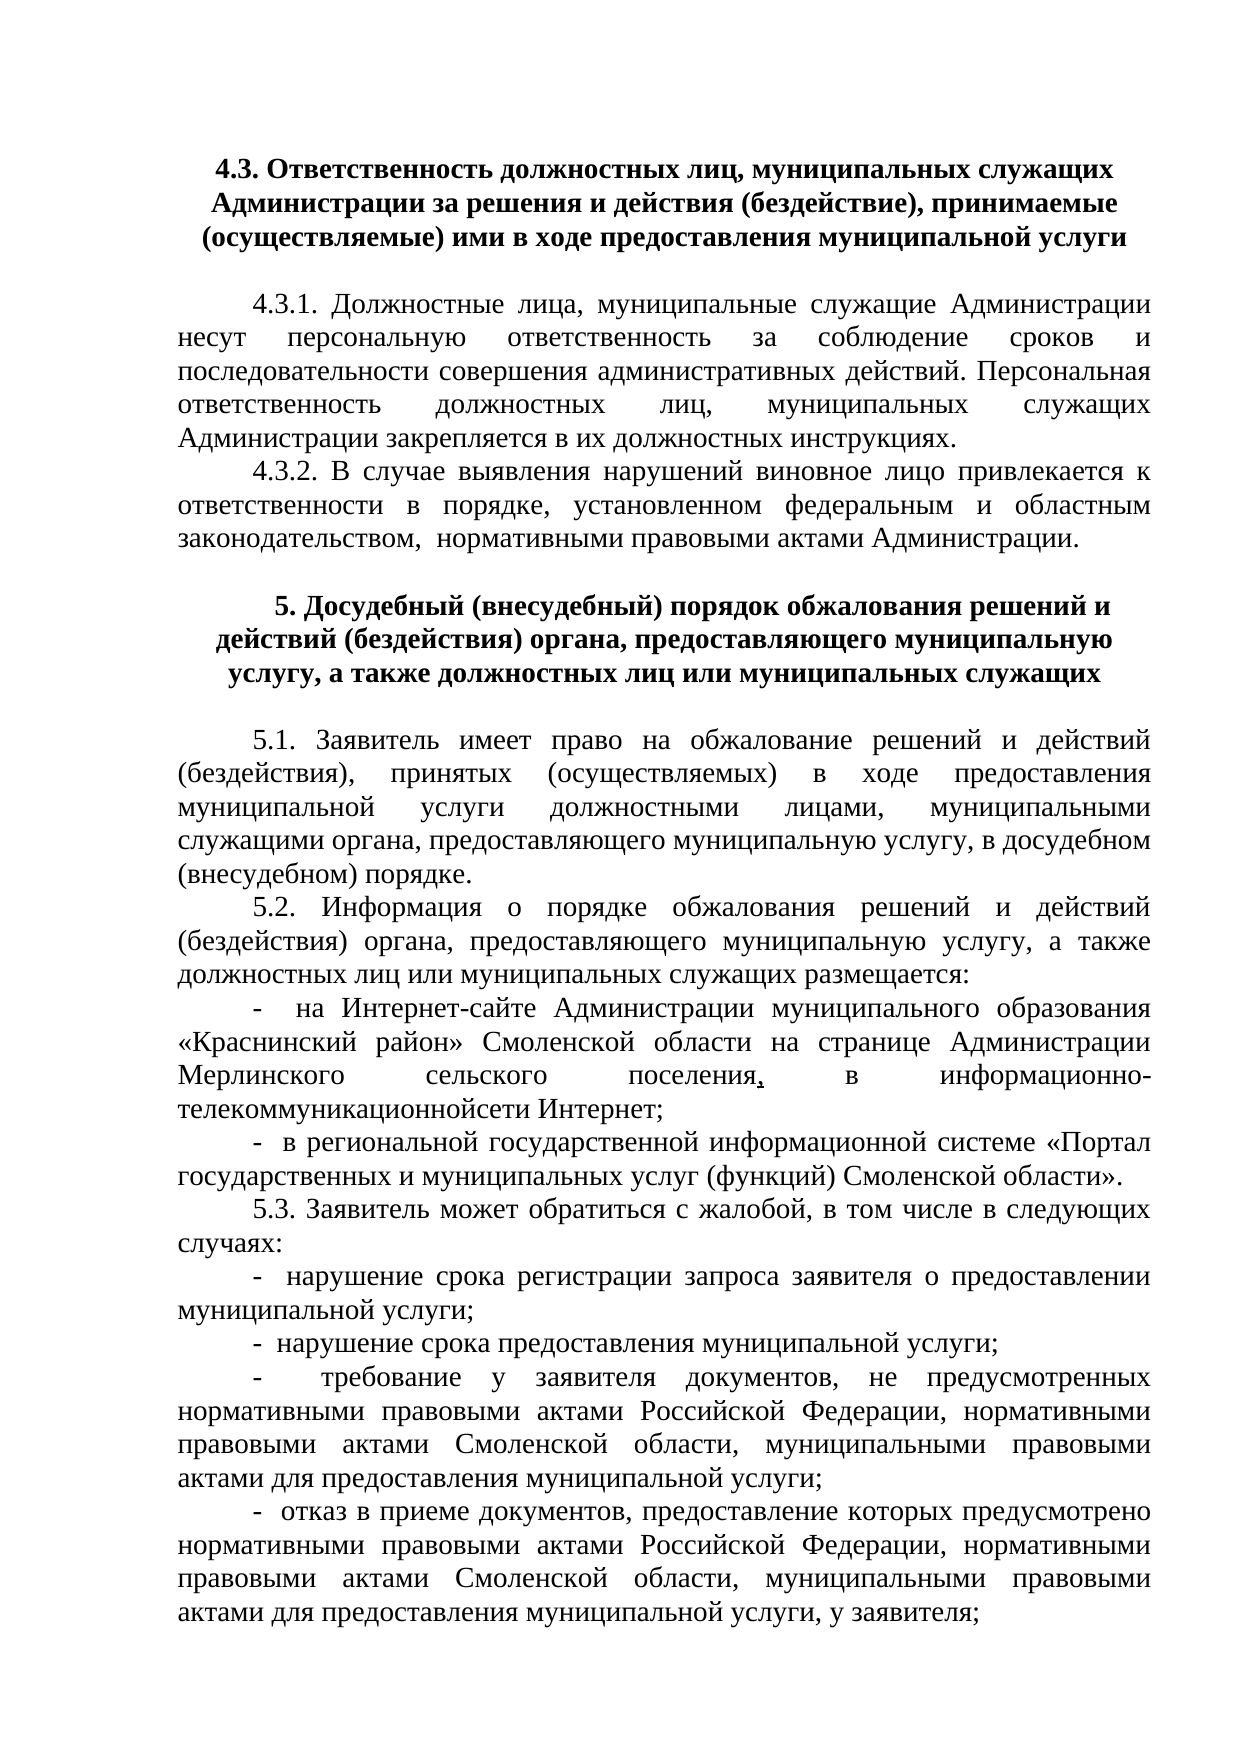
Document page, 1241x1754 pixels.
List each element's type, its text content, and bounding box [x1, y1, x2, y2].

text - нарушение срока предоставления муниципальной услуги; [177, 1326, 1152, 1359]
text 4.3. Ответственность должностных лиц, муниципальных служащих Администрации за решения и действия (бездействие), принимаемые (осуществляемые) ими в ходе предоставления муниципальной услуги [177, 152, 1152, 252]
text - отказ в приеме документов, предоставление которых предусмотрено нормативными правовыми актами Российской Федерации, нормативными правовыми актами Смоленской области, муниципальными правовыми актами для предоставления муниципальной услуги, у заявителя; [177, 1493, 1152, 1627]
text - нарушение срока регистрации запроса заявителя о предоставлении муниципальной услуги; [177, 1258, 1152, 1326]
text 5.3. Заявитель может обратиться с жалобой, в том числе в следующих случаях: [177, 1191, 1152, 1258]
text - в региональной государственной информационной системе «Портал государственных и муниципальных услуг (функций) Смоленской области». [177, 1124, 1152, 1191]
text - требование у заявителя документов, не предусмотренных нормативными правовыми актами Российской Федерации, нормативными правовыми актами Смоленской области, муниципальными правовыми актами для предоставления муниципальной услуги; [177, 1359, 1152, 1493]
text 5. Досудебный (внесудебный) порядок обжалования решений и действий (бездействия) органа, предоставляющего муниципальную услугу, а также должностных лиц или муниципальных служащих [177, 588, 1152, 688]
text 4.3.1. Должностные лица, муниципальные служащие Администрации несут персональную ответственность за соблюдение сроков и последовательности совершения административных действий. Персональная ответственность должностных лиц, муниципальных служащих Администрации закрепляется в их должностных инструкциях. [177, 286, 1152, 453]
text - на Интернет-сайте Администрации муниципального образования «Краснинский район» Смоленской области на странице Администрации Мерлинского сельского поселения, в информационно-телекоммуникационнойсети Интернет; [177, 990, 1152, 1124]
text 5.2. Информация о порядке обжалования решений и действий (бездействия) органа, предоставляющего муниципальную услугу, а также должностных лиц или муниципальных служащих размещается: [177, 889, 1152, 990]
text 5.1. Заявитель имеет право на обжалование решений и действий (бездействия), принятых (осуществляемых) в ходе предоставления муниципальной услуги должностными лицами, муниципальными служащими органа, предоставляющего муниципальную услугу, в досудебном (внесудебном) порядке. [177, 722, 1152, 889]
text 4.3.2. В случае выявления нарушений виновное лицо привлекается к ответственности в порядке, установленном федеральным и областным законодательством, нормативными правовыми актами Администрации. [177, 453, 1152, 554]
